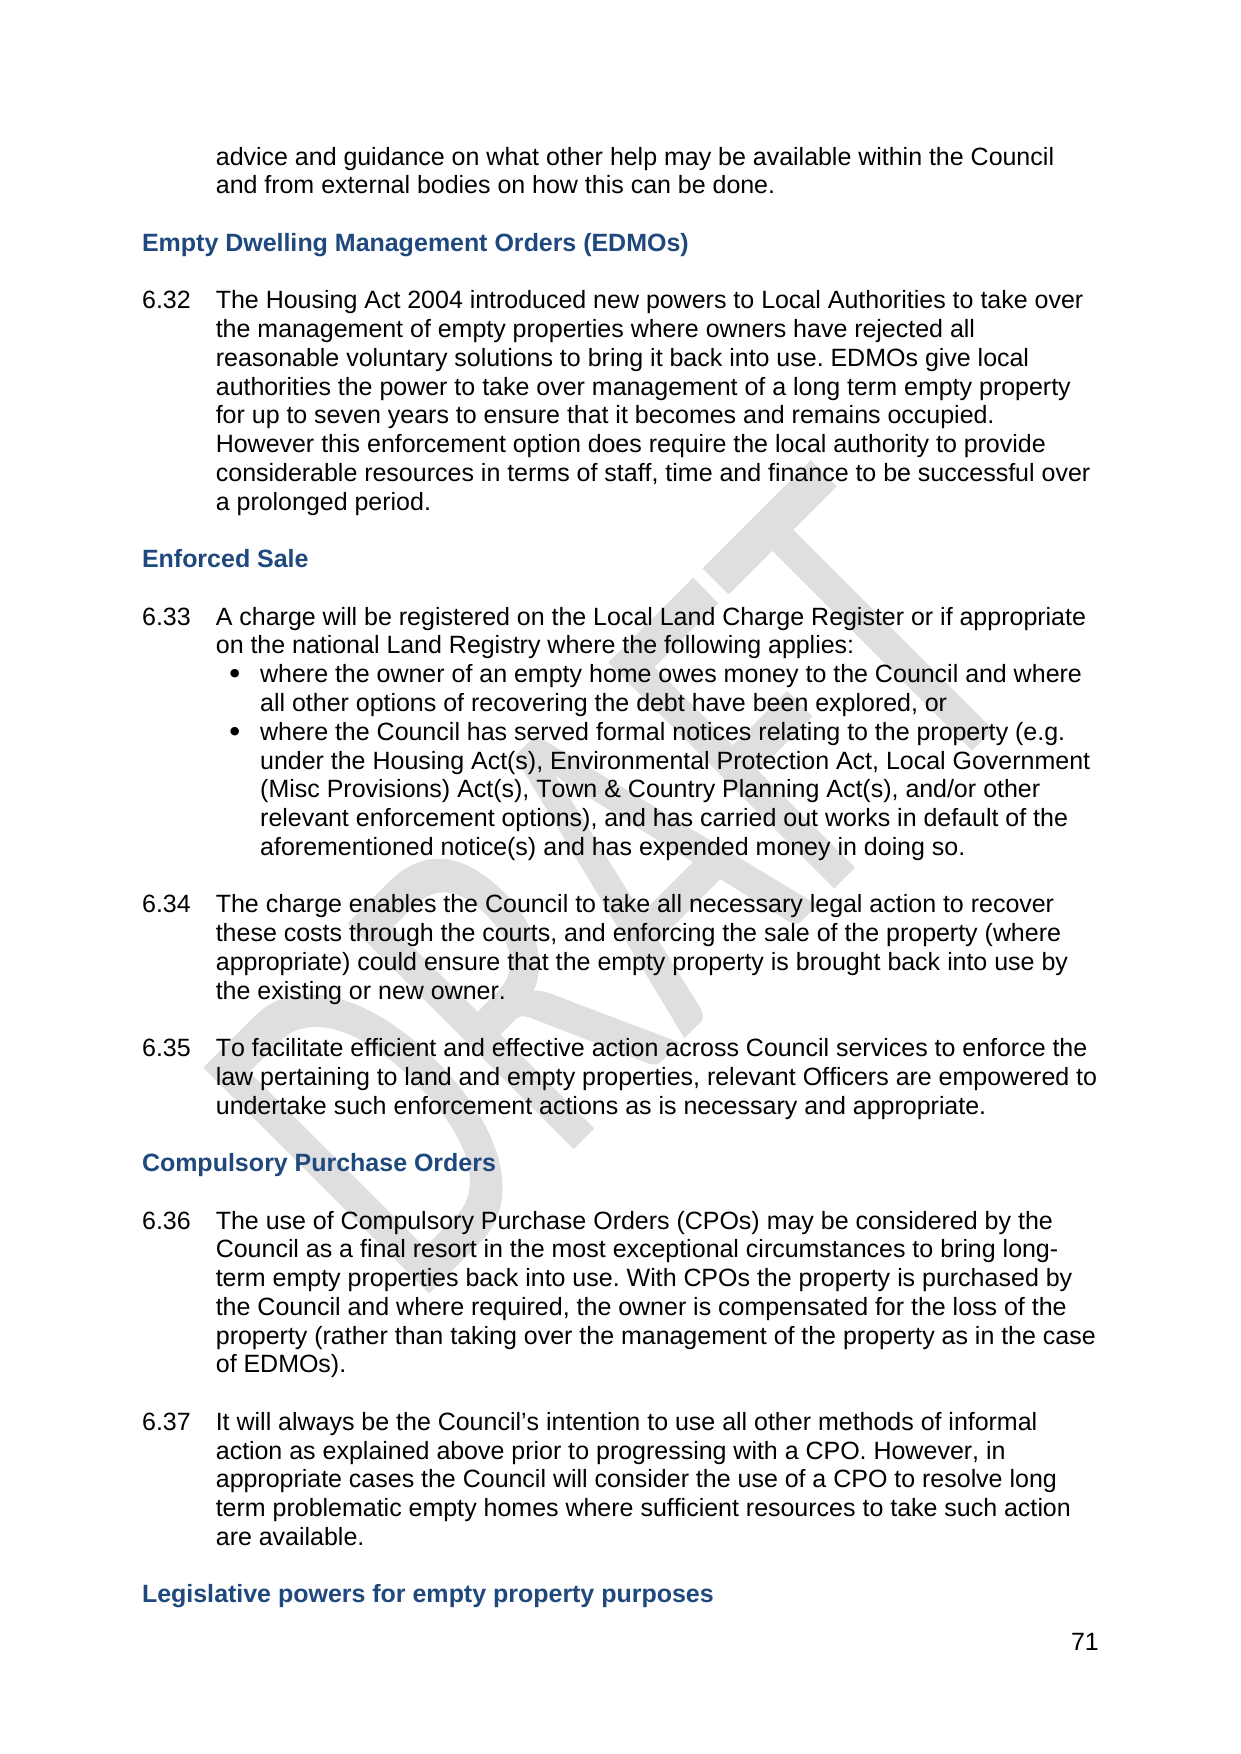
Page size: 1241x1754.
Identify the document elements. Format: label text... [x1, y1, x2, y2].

text 6.36 The use of Compulsory Purchase Orders (CPOs) may be considered by the Council as a final resort in the most exceptional circumstances to bring long-term empty properties back into use. With CPOs the property is purchased by the Council and where required, the owner is compensated for the loss of the property (rather than taking over the management of the property as in the case of EDMOs). [142, 1206, 1098, 1378]
list where the Council has served formal notices relating to the property (e.g. under the Housing Act(s), Environmental Protection Act, Local Government (Misc Provisions) Act(s), Town & Country Planning Act(s), and/or other relevant enforcement options), and has carried out works in default of the aforementioned notice(s) and has expended money in doing so. [230, 717, 1098, 861]
text 6.35 To facilitate efficient and effective action across Council services to enforce the law pertaining to land and empty properties, relevant Officers are empowered to undertake such enforcement actions as is necessary and appropriate. [142, 1033, 1098, 1119]
text 6.33 A charge will be registered on the Local Land Charge Register or if appropriate on the national Land Registry where the following applies: [142, 602, 1098, 659]
text Empty Dwelling Management Orders (EDMOs) [142, 228, 1098, 257]
text 6.37 It will always be the Council’s intention to use all other methods of informal action as explained above prior to progressing with a CPO. However, in appropriate cases the Council will consider the use of a CPO to resolve long term problematic empty homes where sufficient resources to take such action are available. [142, 1407, 1098, 1551]
text Enforced Sale [142, 544, 1098, 573]
text 6.32 The Housing Act 2004 introduced new powers to Local Authorities to take over the management of empty properties where owners have rejected all reasonable voluntary solutions to bring it back into use. EDMOs give local authorities the power to take over management of a long term empty property for up to seven years to ensure that it becomes and remains occupied. However this enforcement option does require the local authority to provide considerable resources in terms of staff, time and finance to be successful over a prolonged period. [142, 286, 1098, 516]
list where the owner of an empty home owes money to the Council and where all other options of recovering the debt have been explored, or [230, 659, 1098, 717]
text Legislative powers for empty property purposes [142, 1579, 1098, 1608]
text Compulsory Purchase Orders [142, 1148, 1098, 1177]
text 6.34 The charge enables the Council to take all necessary legal action to recover these costs through the courts, and enforcing the sale of the property (where appropriate) could ensure that the empty property is brought back into use by the existing or new owner. [142, 889, 1098, 1004]
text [142, 142, 1098, 199]
